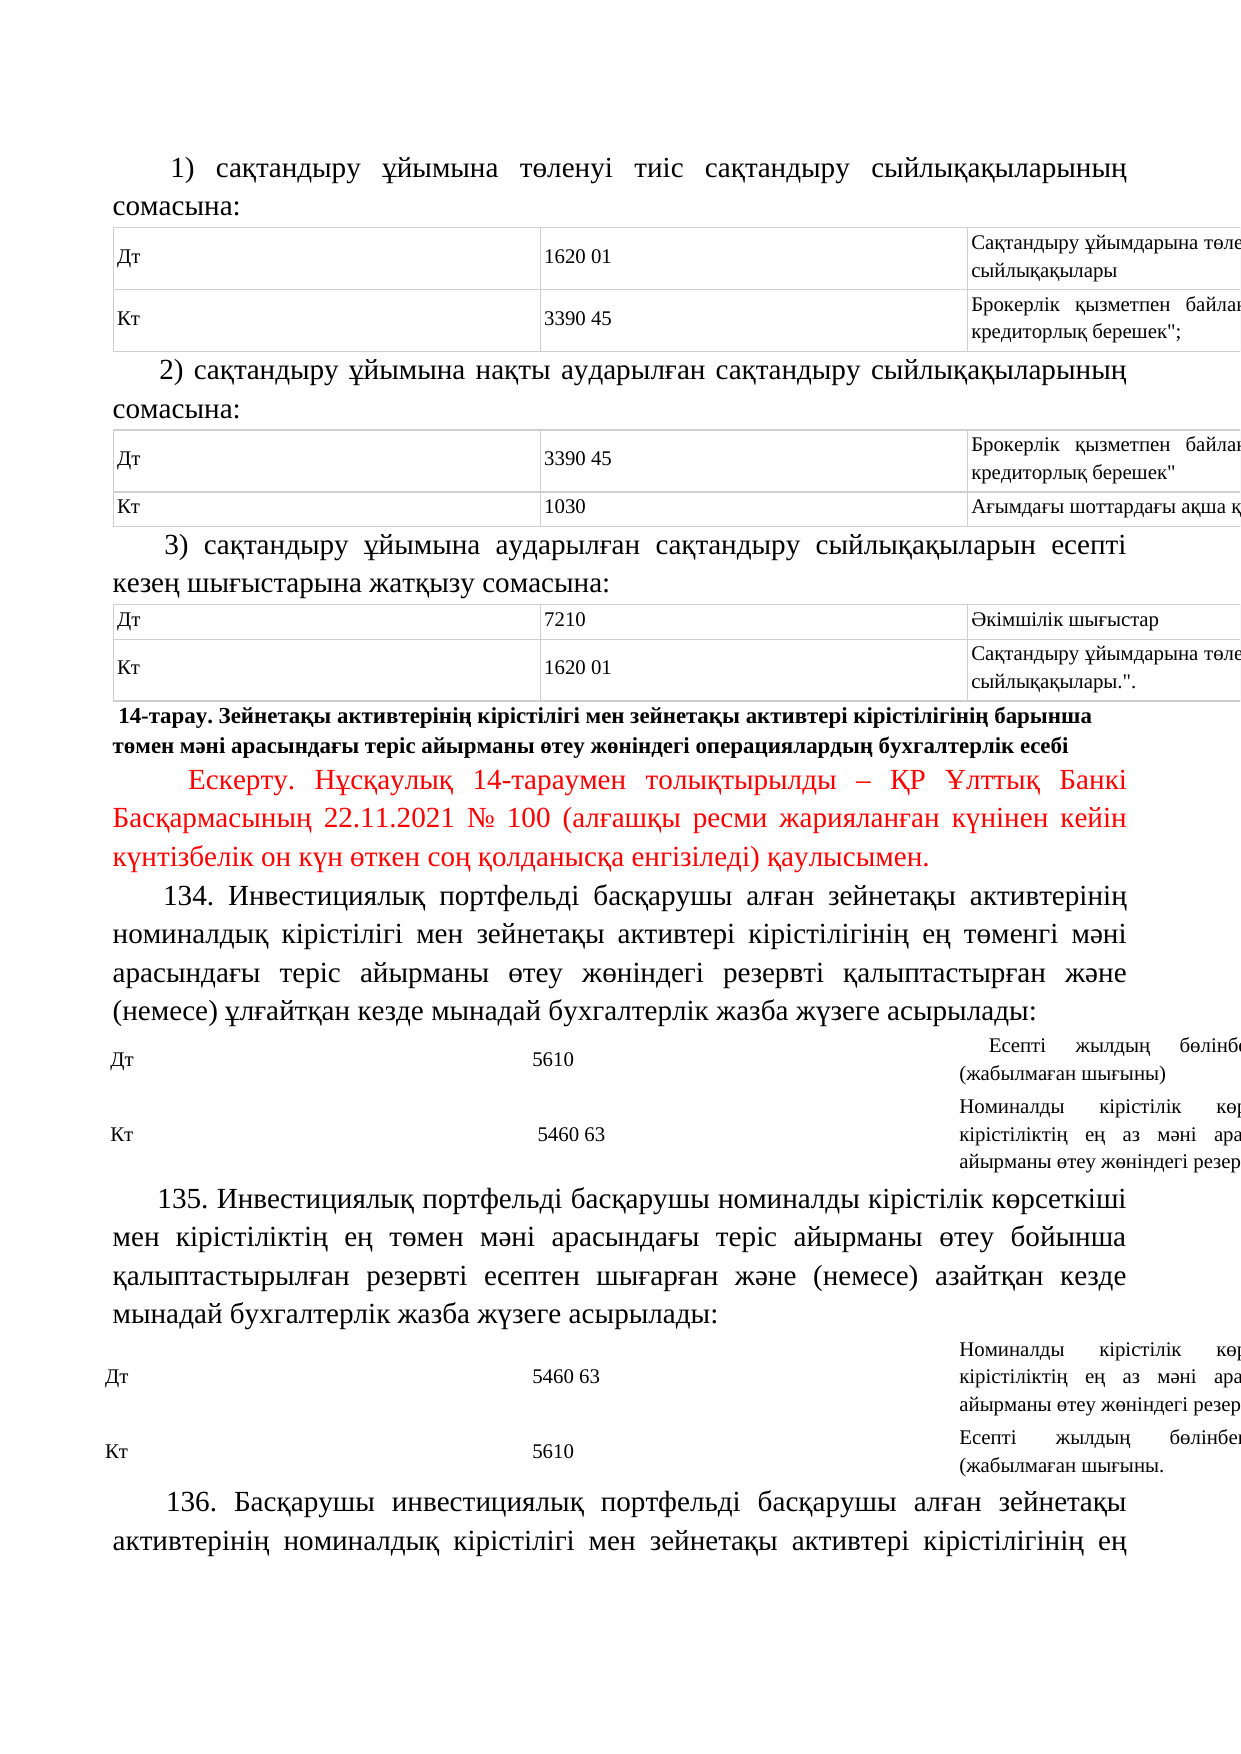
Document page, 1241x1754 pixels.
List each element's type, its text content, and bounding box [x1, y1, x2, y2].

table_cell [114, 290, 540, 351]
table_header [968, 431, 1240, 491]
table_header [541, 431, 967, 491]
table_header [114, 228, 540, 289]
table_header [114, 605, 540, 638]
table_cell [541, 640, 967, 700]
text Ескерту. Нұсқаулық 14-тараумен толықтырылды – ҚР Ұлттық Банкі Басқармасының 22.11.2021 № 100 (алғашқы ресми жарияланған күнінен кейін күнтізбелік он күн өткен соң қолданысқа енгізіледі) қаулысымен. [112, 762, 1128, 873]
text 3) сақтандыру ұйымына аударылған сақтандыру сыйлықақыларын есепті кезең шығыстарына жатқызу сомасына: [112, 527, 1128, 599]
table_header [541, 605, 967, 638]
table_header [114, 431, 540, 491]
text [112, 1484, 1128, 1556]
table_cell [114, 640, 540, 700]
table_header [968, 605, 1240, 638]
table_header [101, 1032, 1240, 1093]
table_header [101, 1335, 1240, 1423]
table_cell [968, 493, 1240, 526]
text 14-тарау. Зейнетақы активтерінің кірістілігі мен зейнетақы активтері кірістілігінің барынша төмен мәні арасындағы теріс айырманы өтеу жөніндегі операциялардың бухгалтерлік есебі [112, 702, 1128, 758]
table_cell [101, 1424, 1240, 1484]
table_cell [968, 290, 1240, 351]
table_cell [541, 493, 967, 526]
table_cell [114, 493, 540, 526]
text 135. Инвестициялық портфельді басқарушы номиналды кірістілік көрсеткіші мен кірістіліктің ең төмен мәні арасындағы теріс айырманы өтеу бойынша қалыптастырылған резервті есептен шығарған және (немесе) азайтқан кезде мынадай бухгалтерлік жазба жүзеге асырылады: [112, 1181, 1128, 1330]
text 1) сақтандыру ұйымына төленуі тиіс сақтандыру сыйлықақыларының сомасына: [112, 150, 1128, 222]
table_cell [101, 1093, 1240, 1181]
text 2) сақтандыру ұйымына нақты аударылған сақтандыру сыйлықақыларының сомасына: [112, 352, 1128, 424]
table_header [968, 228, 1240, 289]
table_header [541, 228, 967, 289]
text 134. Инвестициялық портфельді басқарушы алған зейнетақы активтерінің номиналдық кірістілігі мен зейнетақы активтері кірістілігінің ең төменгі мәні арасындағы теріс айырманы өтеу жөніндегі резервті қалыптастырған және (немесе) ұлғайтқан кезде мынадай бухгалтерлік жазба жүзеге асырылады: [112, 878, 1128, 1027]
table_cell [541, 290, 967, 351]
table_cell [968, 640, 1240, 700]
